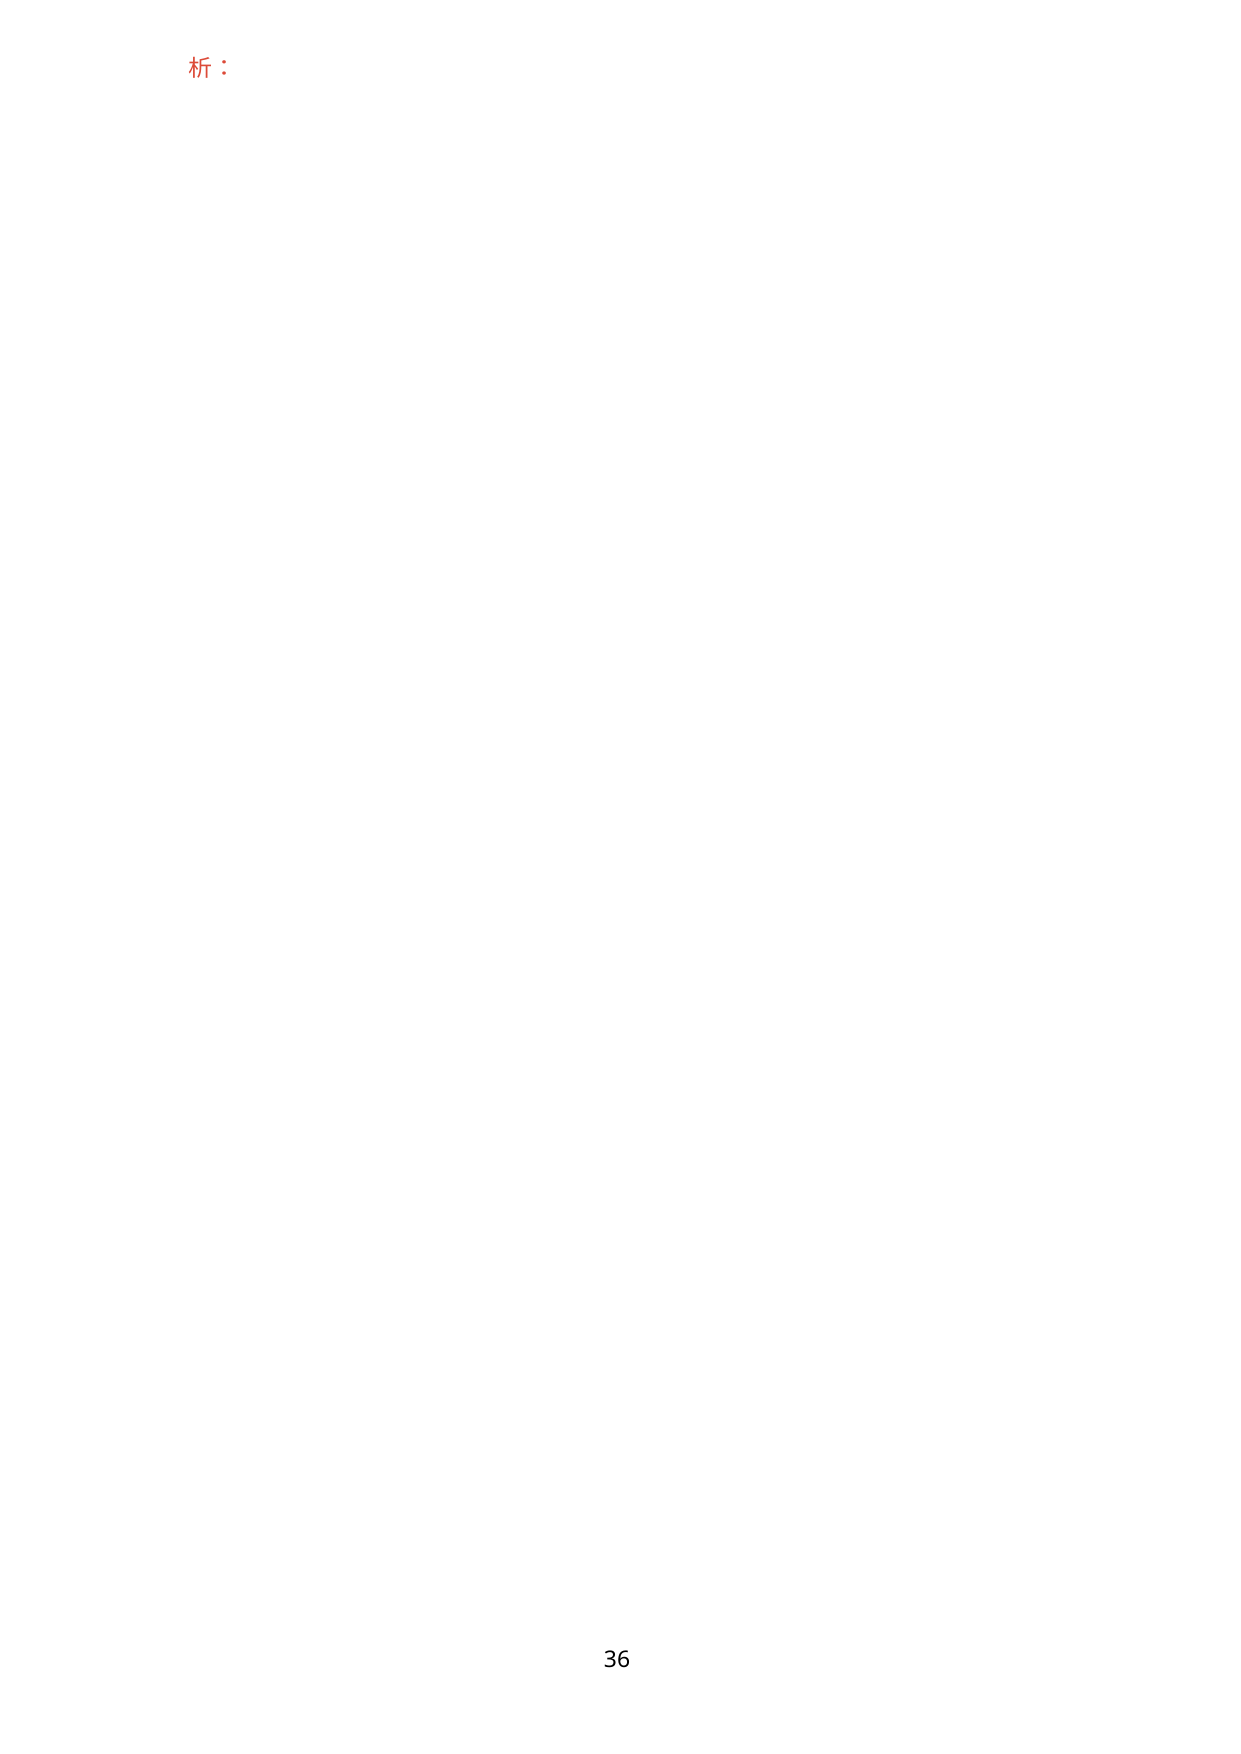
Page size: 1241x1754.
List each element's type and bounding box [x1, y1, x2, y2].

text [188, 52, 354, 83]
